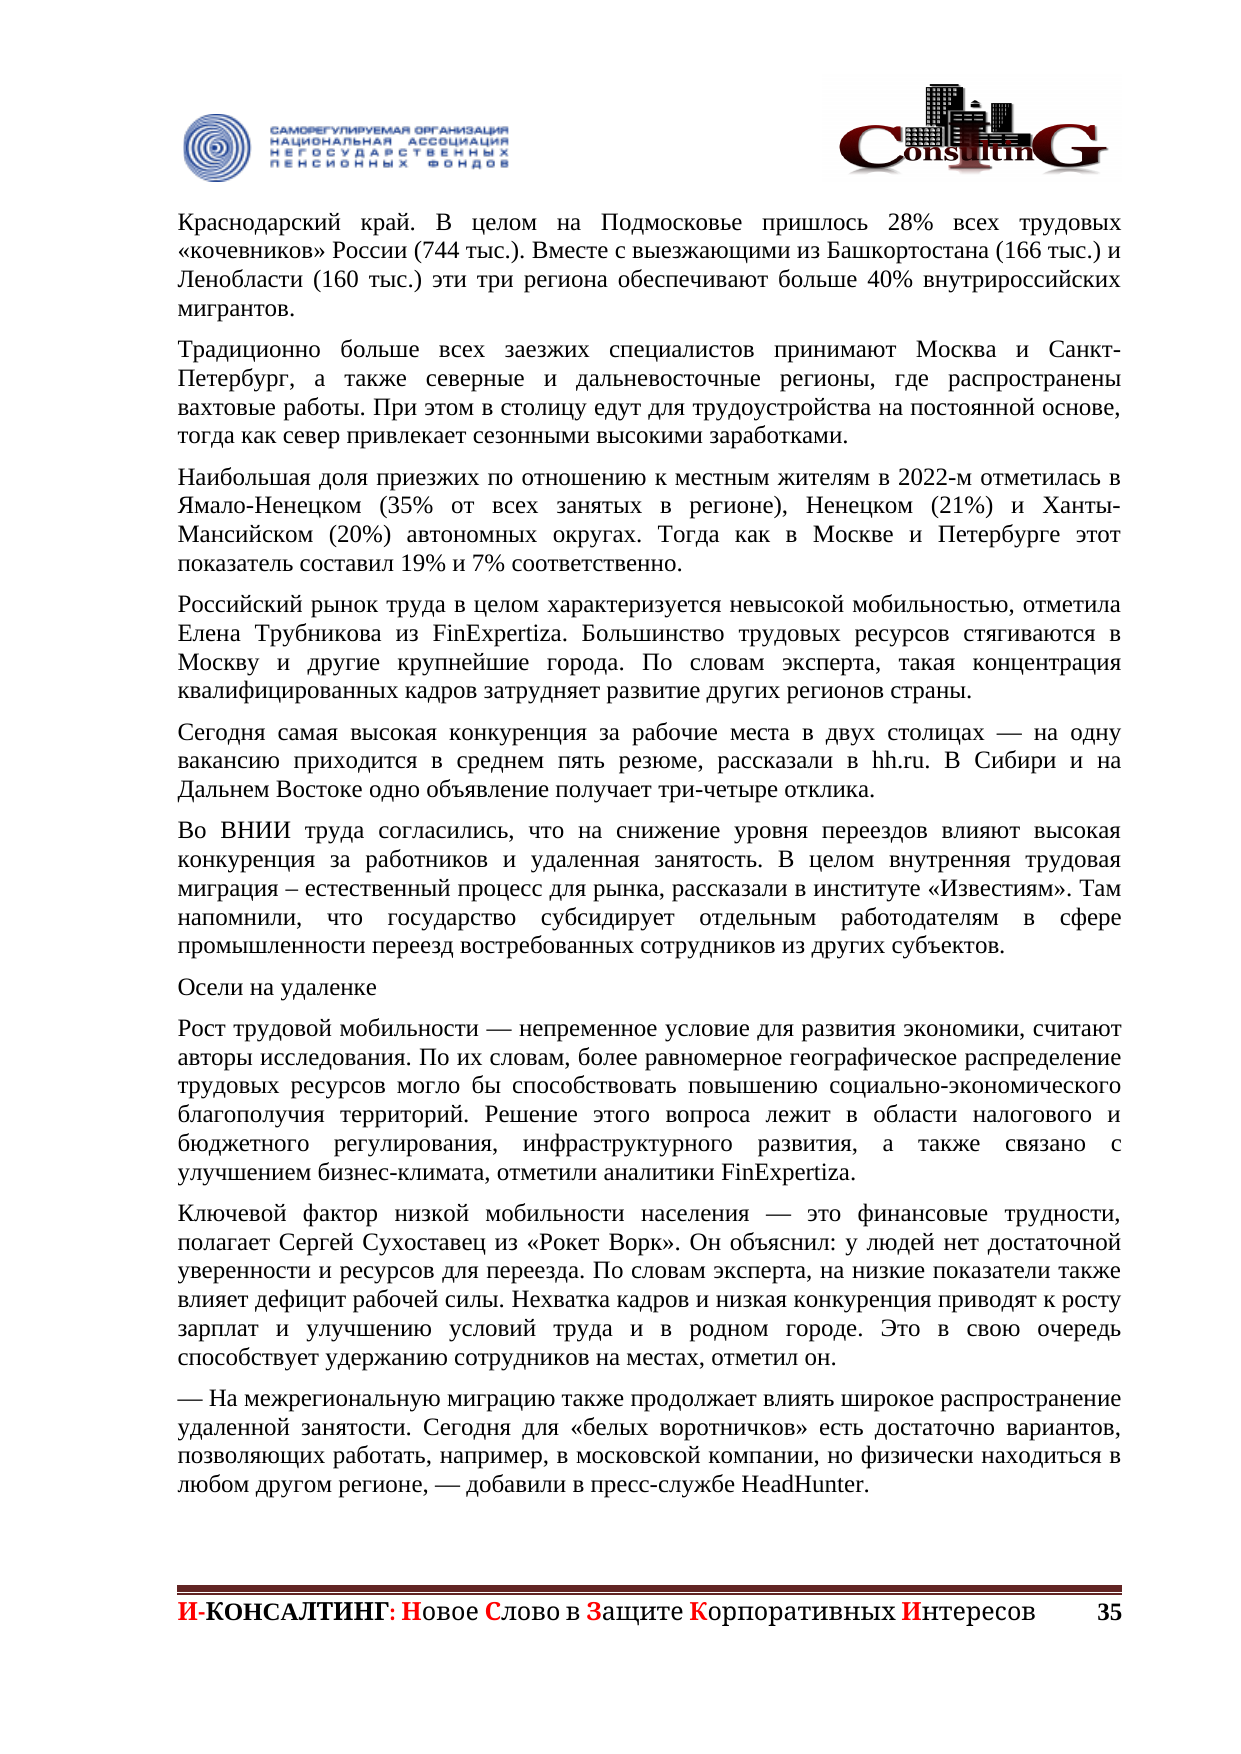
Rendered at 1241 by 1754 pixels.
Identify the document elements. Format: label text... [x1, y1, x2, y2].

text Сегодня самая высокая конкуренция за рабочие места в двух столицах — на одну вакансию приходится в среднем пять резюме, рассказали в hh.ru. В Сибири и на Дальнем Востоке одно объявление получает три-четыре отклика. [177, 717, 1122, 803]
text — На межрегиональную миграцию также продолжает влиять широкое распространение удаленной занятости. Сегодня для «белых воротничков» есть достаточно вариантов, позволяющих работать, например, в московской компании, но физически находиться в любом другом регионе, — добавили в пресс-службе HeadHunter. [177, 1383, 1122, 1498]
text Российский рынок труда в целом характеризуется невысокой мобильностью, отметила Елена Трубникова из FinExpertiza. Большинство трудовых ресурсов стягиваются в Москву и другие крупнейшие города. По словам эксперта, такая концентрация квалифицированных кадров затрудняет развитие других регионов страны. [177, 589, 1122, 704]
text Наибольшая доля приезжих по отношению к местным жителям в 2022-м отметилась в Ямало-Ненецком (35% от всех занятых в регионе), Ненецком (21%) и Ханты-Мансийском (20%) автономных округах. Тогда как в Москве и Петербурге этот показатель составил 19% и 7% соответственно. [177, 462, 1122, 577]
picture [183, 114, 509, 182]
text Осели на удаленке [177, 972, 1122, 1001]
text Традиционно больше всех заезжих специалистов принимают Москва и Санкт-Петербург, а также северные и дальневосточные регионы, где распространены вахтовые работы. При этом в столицу едут для трудоустройства на постоянной основе, тогда как север привлекает сезонными высокими заработками. [177, 334, 1122, 449]
text Ключевой фактор низкой мобильности населения — это финансовые трудности, полагает Сергей Сухоставец из «Рокет Ворк». Он объяснил: у людей нет достаточной уверенности и ресурсов для переезда. По словам эксперта, на низкие показатели также влияет дефицит рабочей силы. Нехватка кадров и низкая конкуренция приводят к росту зарплат и улучшению условий труда и в родном городе. Это в свою очередь способствует удержанию сотрудников на местах, отметил он. [177, 1198, 1122, 1371]
text Рост трудовой мобильности — непременное условие для развития экономики, считают авторы исследования. По их словам, более равномерное географическое распределение трудовых ресурсов могло бы способствовать повышению социально-экономического благополучия территорий. Решение этого вопроса лежит в области налогового и бюджетного регулирования, инфраструктурного развития, а также связано с улучшением бизнес-климата, отметили аналитики FinExpertiza. [177, 1013, 1122, 1186]
picture [822, 73, 1123, 182]
text Во ВНИИ труда согласились, что на снижение уровня переездов влияют высокая конкуренция за работников и удаленная занятость. В целом внутренняя трудовая миграция – естественный процесс для рынка, рассказали в институте «Известиям». Там напомнили, что государство субсидирует отдельным работодателям в сфере промышленности переезд востребованных сотрудников из других субъектов. [177, 816, 1122, 959]
